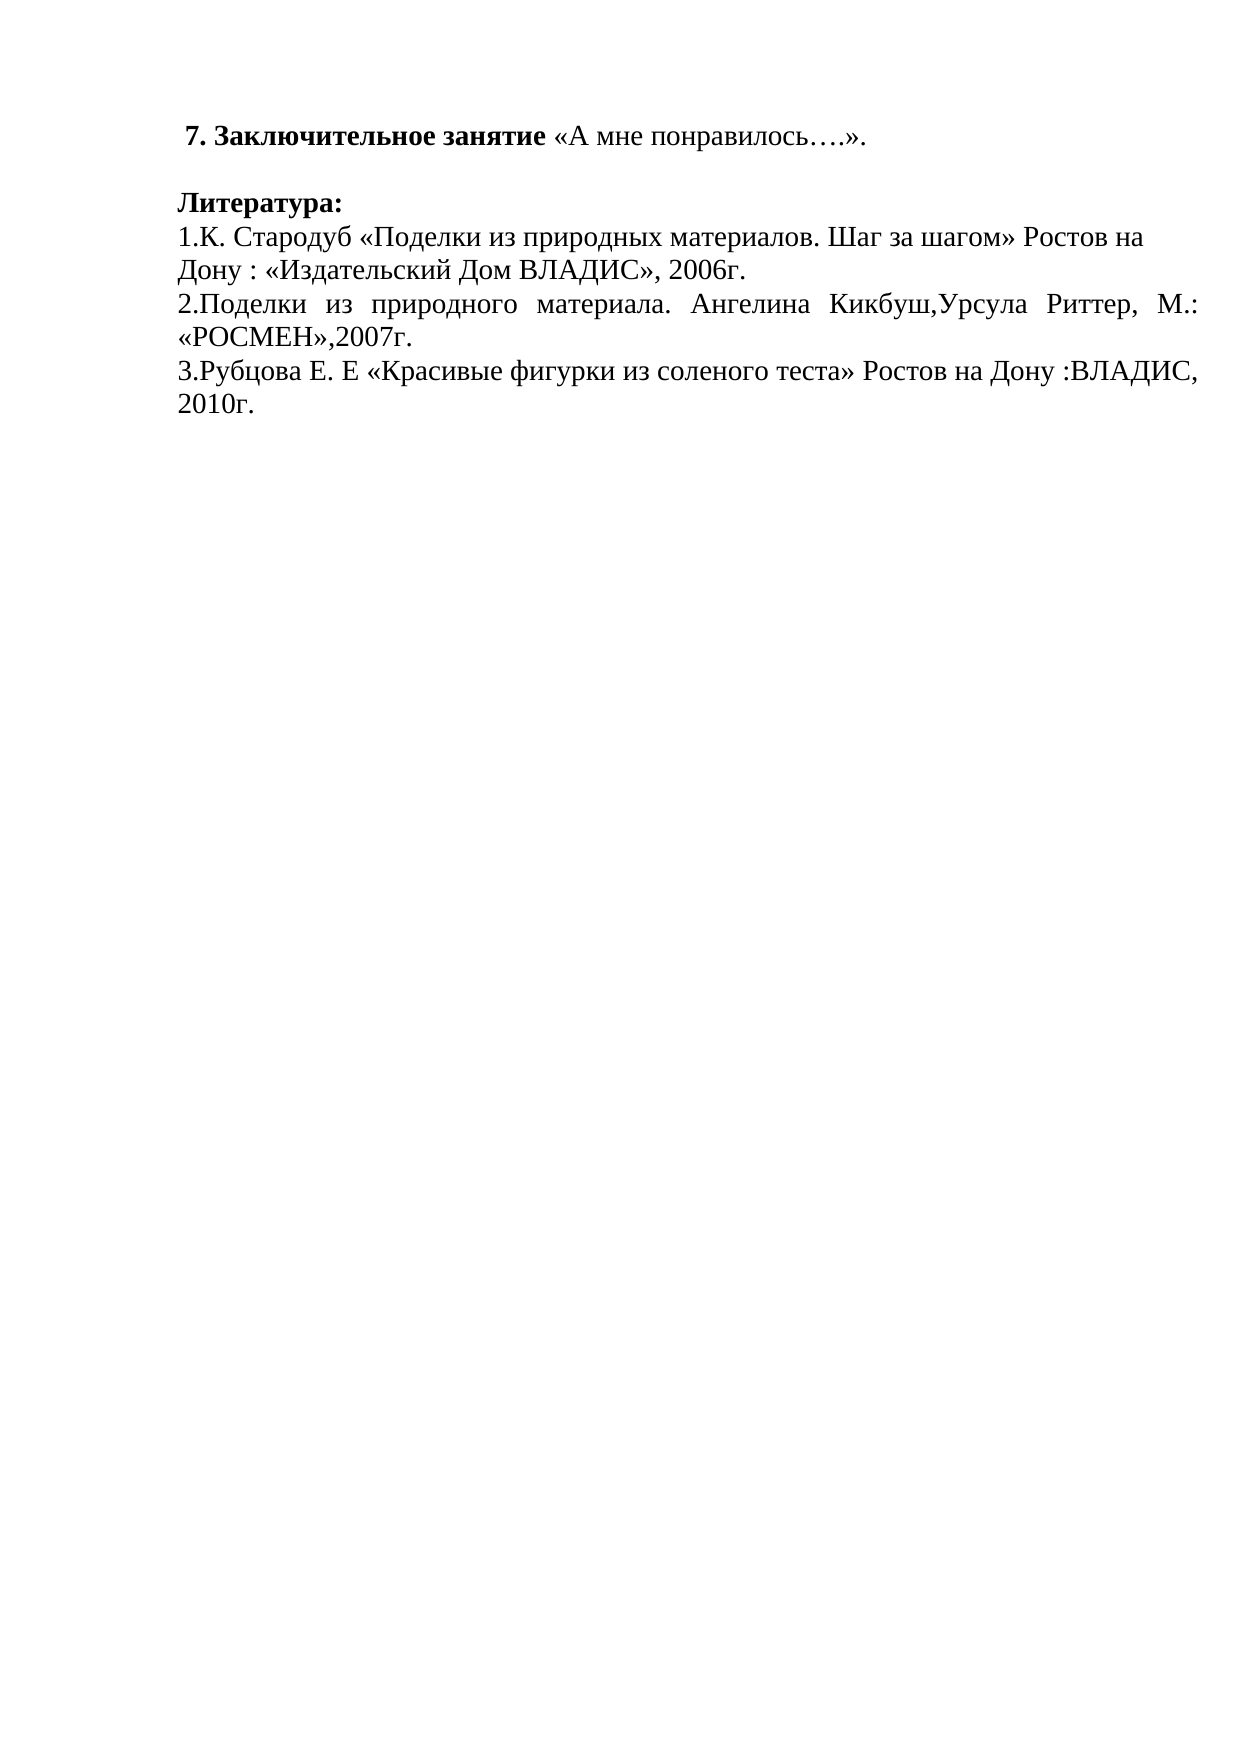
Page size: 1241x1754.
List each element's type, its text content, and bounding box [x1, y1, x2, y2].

table_header 7. Заключительное занятие «А мне понравилось….». Литература: 1.К. Стародуб «Поделки из природных материалов. Шаг за шагом» Ростов на Дону : «Издательский Дом ВЛАДИС», 2006г. 2.Поделки из природного материала. Ангелина Кикбуш,Урсула Риттер, М.: «РОСМЕН»,2007г. 3.Рубцова Е. Е «Красивые фигурки из соленого теста» Ростов на Дону :ВЛАДИС, 2010г. [166, 118, 1211, 864]
